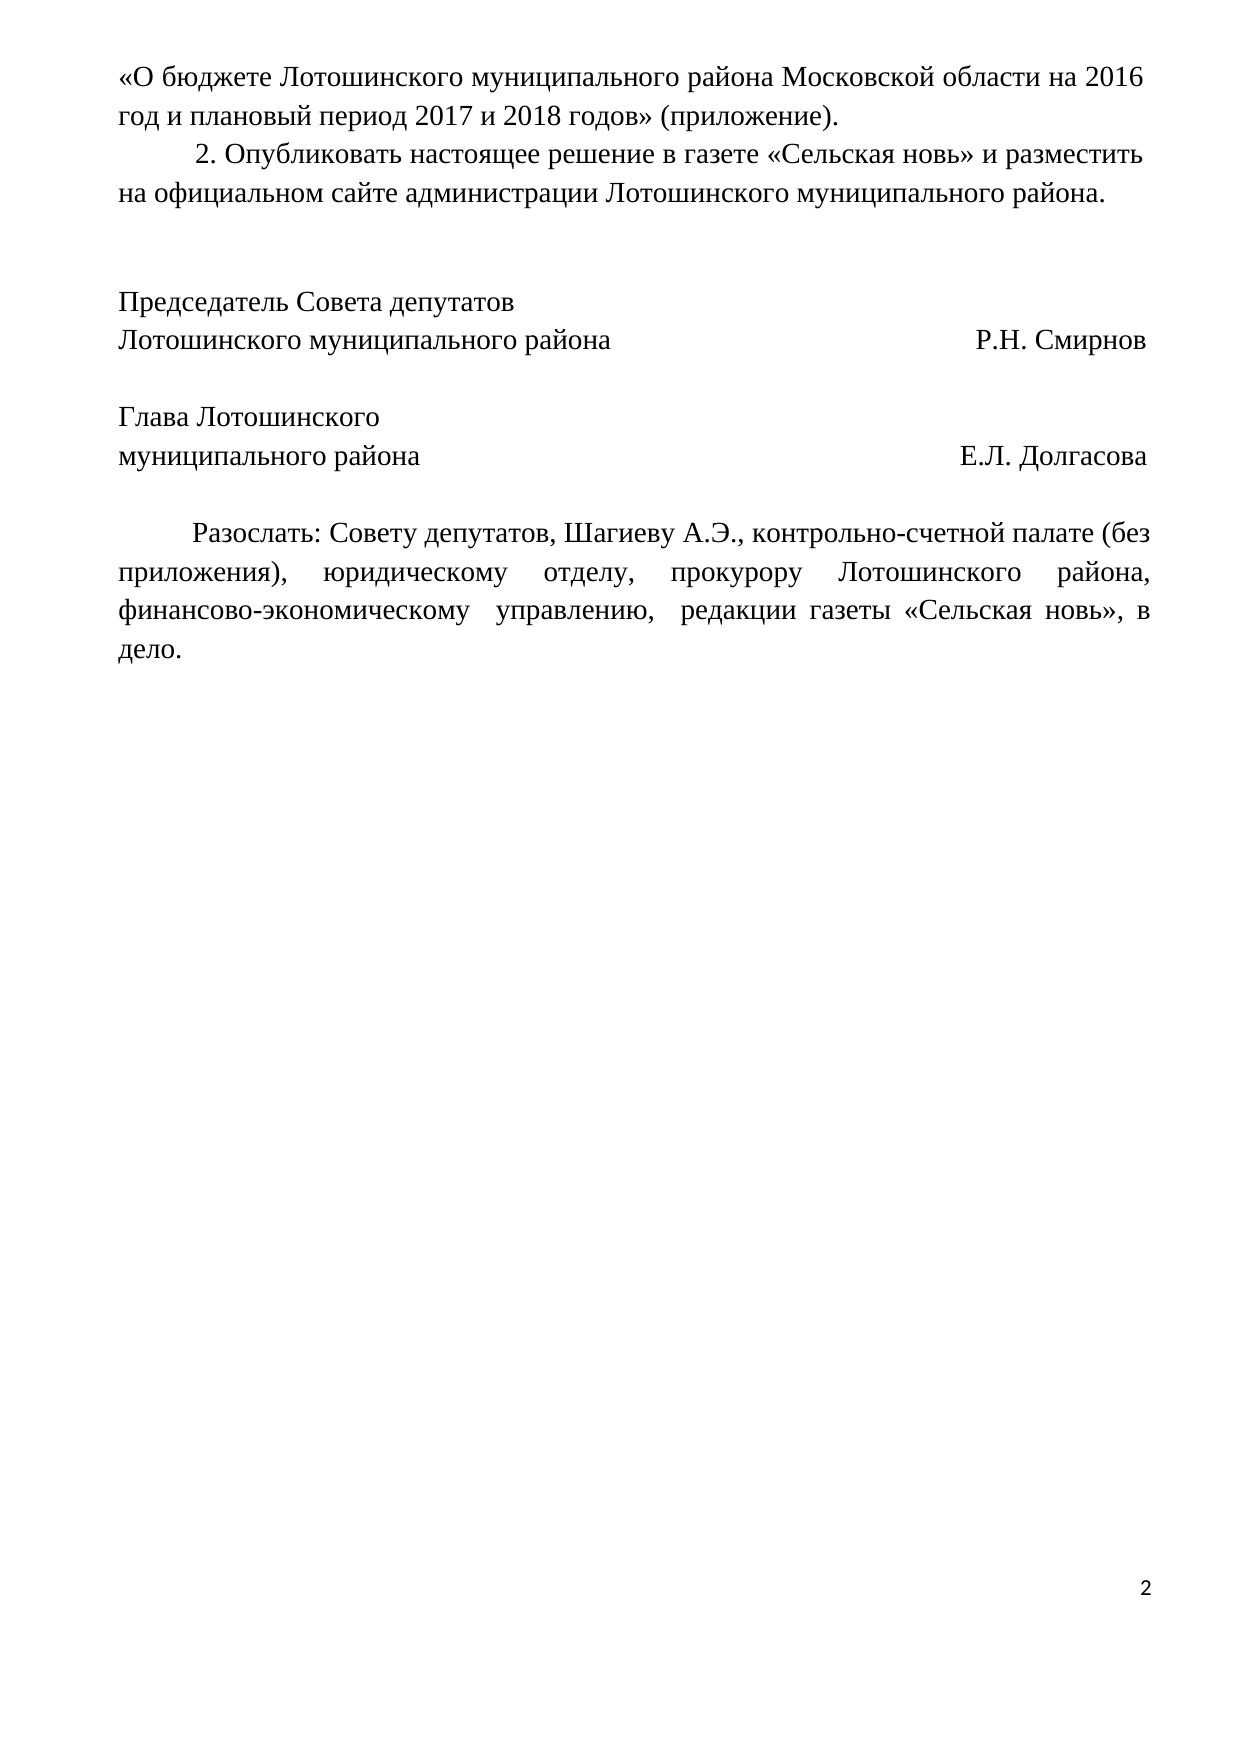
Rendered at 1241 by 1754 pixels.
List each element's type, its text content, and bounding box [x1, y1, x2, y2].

text 2. Опубликовать настоящее решение в газете «Сельская новь» и разместить на официальном сайте администрации Лотошинского муниципального района. [118, 136, 1145, 208]
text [118, 59, 1145, 131]
text Председатель Совета депутатов [118, 284, 1152, 317]
text Разослать: Совету депутатов, Шагиеву А.Э., контрольно-счетной палате (без приложения), юридическому отделу, прокурору Лотошинского района, финансово-экономическому управлению, редакции газеты «Сельская новь», в дело. [118, 515, 1152, 664]
text муниципального района Е.Л. Долгасова [118, 438, 1152, 472]
text Лотошинского муниципального района Р.Н. Смирнов [118, 322, 1152, 356]
text Глава Лотошинского [118, 399, 1152, 433]
